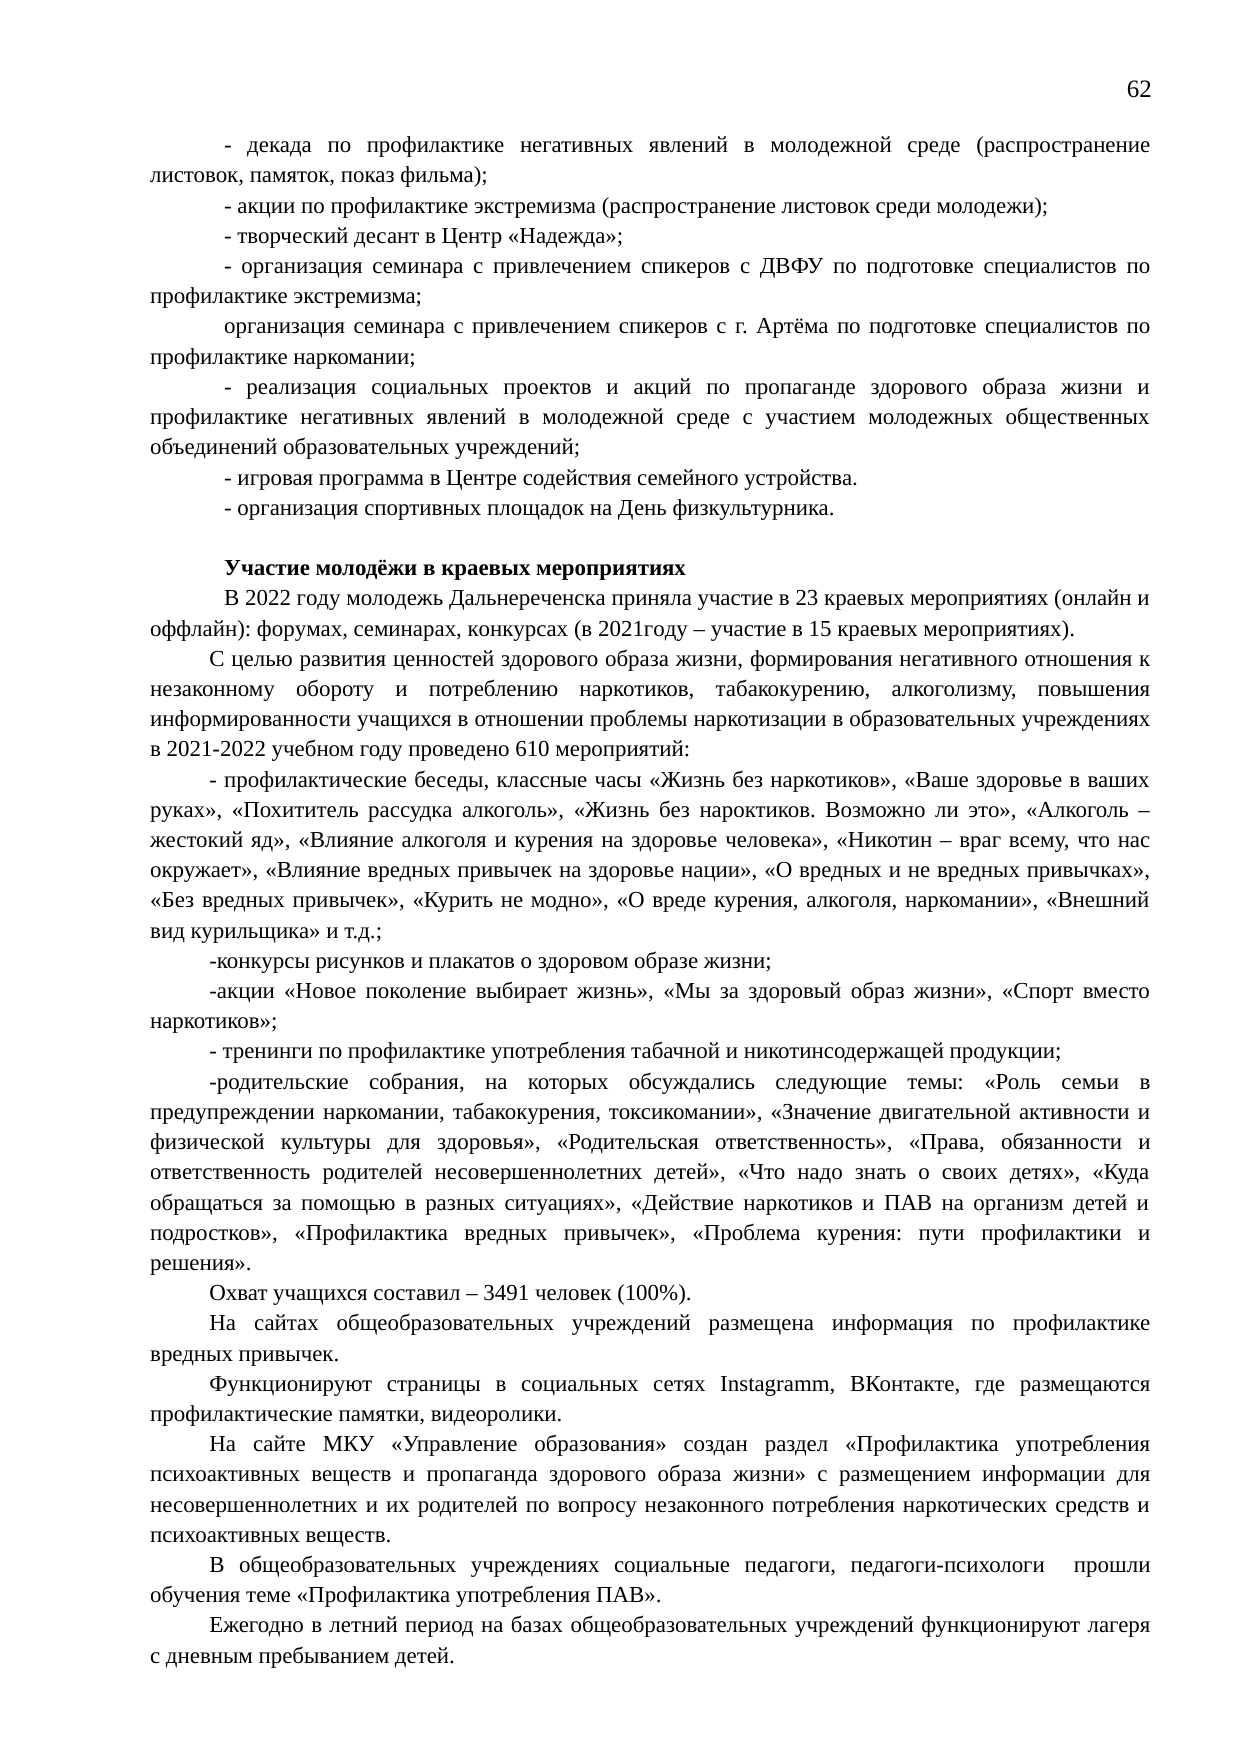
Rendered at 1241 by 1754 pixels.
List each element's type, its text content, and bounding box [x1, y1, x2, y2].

text -акции «Новое поколение выбирает жизнь», «Мы за здоровый образ жизни», «Спорт вместо наркотиков»; [150, 977, 1152, 1034]
text Ежегодно в летний период на базах общеобразовательных учреждений функционируют лагеря с дневным пребыванием детей. [150, 1612, 1152, 1668]
text В 2022 году молодежь Дальнереченска приняла участие в 23 краевых мероприятиях (онлайн и оффлайн): форумах, семинарах, конкурсах (в 2021году – участие в 15 краевых мероприятиях). [150, 584, 1152, 641]
text Участие молодёжи в краевых мероприятиях [150, 554, 1152, 581]
text -родительские собрания, на которых обсуждались следующие темы: «Роль семьи в предупреждении наркомании, табакокурения, токсикомании», «Значение двигательной активности и физической культуры для здоровья», «Родительская ответственность», «Права, обязанности и ответственность родителей несовершеннолетних детей», «Что надо знать о своих детях», «Куда обращаться за помощью в разных ситуациях», «Действие наркотиков и ПАВ на организм детей и подростков», «Профилактика вредных привычек», «Проблема курения: пути профилактики и решения». [150, 1068, 1152, 1275]
text - организация семинара с привлечением спикеров с ДВФУ по подготовке специалистов по профилактике экстремизма; [150, 252, 1152, 309]
text - тренинги по профилактике употребления табачной и никотинсодержащей продукции; [150, 1038, 1152, 1064]
text На сайте МКУ «Управление образования» создан раздел «Профилактика употребления психоактивных веществ и пропаганда здорового образа жизни» с размещением информации для несовершеннолетних и их родителей по вопросу незаконного потребления наркотических средств и психоактивных веществ. [150, 1430, 1152, 1547]
text - игровая программа в Центре содействия семейного устройства. [150, 464, 1152, 490]
text В общеобразовательных учреждениях социальные педагоги, педагоги-психологи прошли обучения теме «Профилактика употребления ПАВ». [150, 1551, 1152, 1608]
text - творческий десант в Центр «Надежда»; [150, 222, 1152, 248]
text - организация спортивных площадок на День физкультурника. [150, 494, 1152, 520]
text - реализация социальных проектов и акций по пропаганде здорового образа жизни и профилактике негативных явлений в молодежной среде с участием молодежных общественных объединений образовательных учреждений; [150, 373, 1152, 460]
text Охват учащихся составил – 3491 человек (100%). [150, 1279, 1152, 1306]
text организация семинара с привлечением спикеров с г. Артёма по подготовке специалистов по профилактике наркомании; [150, 313, 1152, 369]
text - акции по профилактике экстремизма (распространение листовок среди молодежи); [150, 192, 1152, 218]
text С целью развития ценностей здорового образа жизни, формирования негативного отношения к незаконному обороту и потреблению наркотиков, табакокурению, алкоголизму, повышения информированности учащихся в отношении проблемы наркотизации в образовательных учреждениях в 2021-2022 учебном году проведено 610 мероприятий: [150, 645, 1152, 762]
text Функционируют страницы в социальных сетях Instagramm, ВКонтакте, где размещаются профилактические памятки, видеоролики. [150, 1370, 1152, 1426]
text -конкурсы рисунков и плакатов о здоровом образе жизни; [150, 947, 1152, 973]
text - декада по профилактике негативных явлений в молодежной среде (распространение листовок, памяток, показ фильма); [150, 131, 1152, 188]
text На сайтах общеобразовательных учреждений размещена информация по профилактике вредных привычек. [150, 1309, 1152, 1366]
text - профилактические беседы, классные часы «Жизнь без наркотиков», «Ваше здоровье в ваших руках», «Похититель рассудка алкоголь», «Жизнь без нароктиков. Возможно ли это», «Алкоголь – жестокий яд», «Влияние алкоголя и курения на здоровье человека», «Никотин – враг всему, что нас окружает», «Влияние вредных привычек на здоровье нации», «О вредных и не вредных привычках», «Без вредных привычек», «Курить не модно», «О вреде курения, алкоголя, наркомании», «Внешний вид курильщика» и т.д.; [150, 766, 1152, 943]
